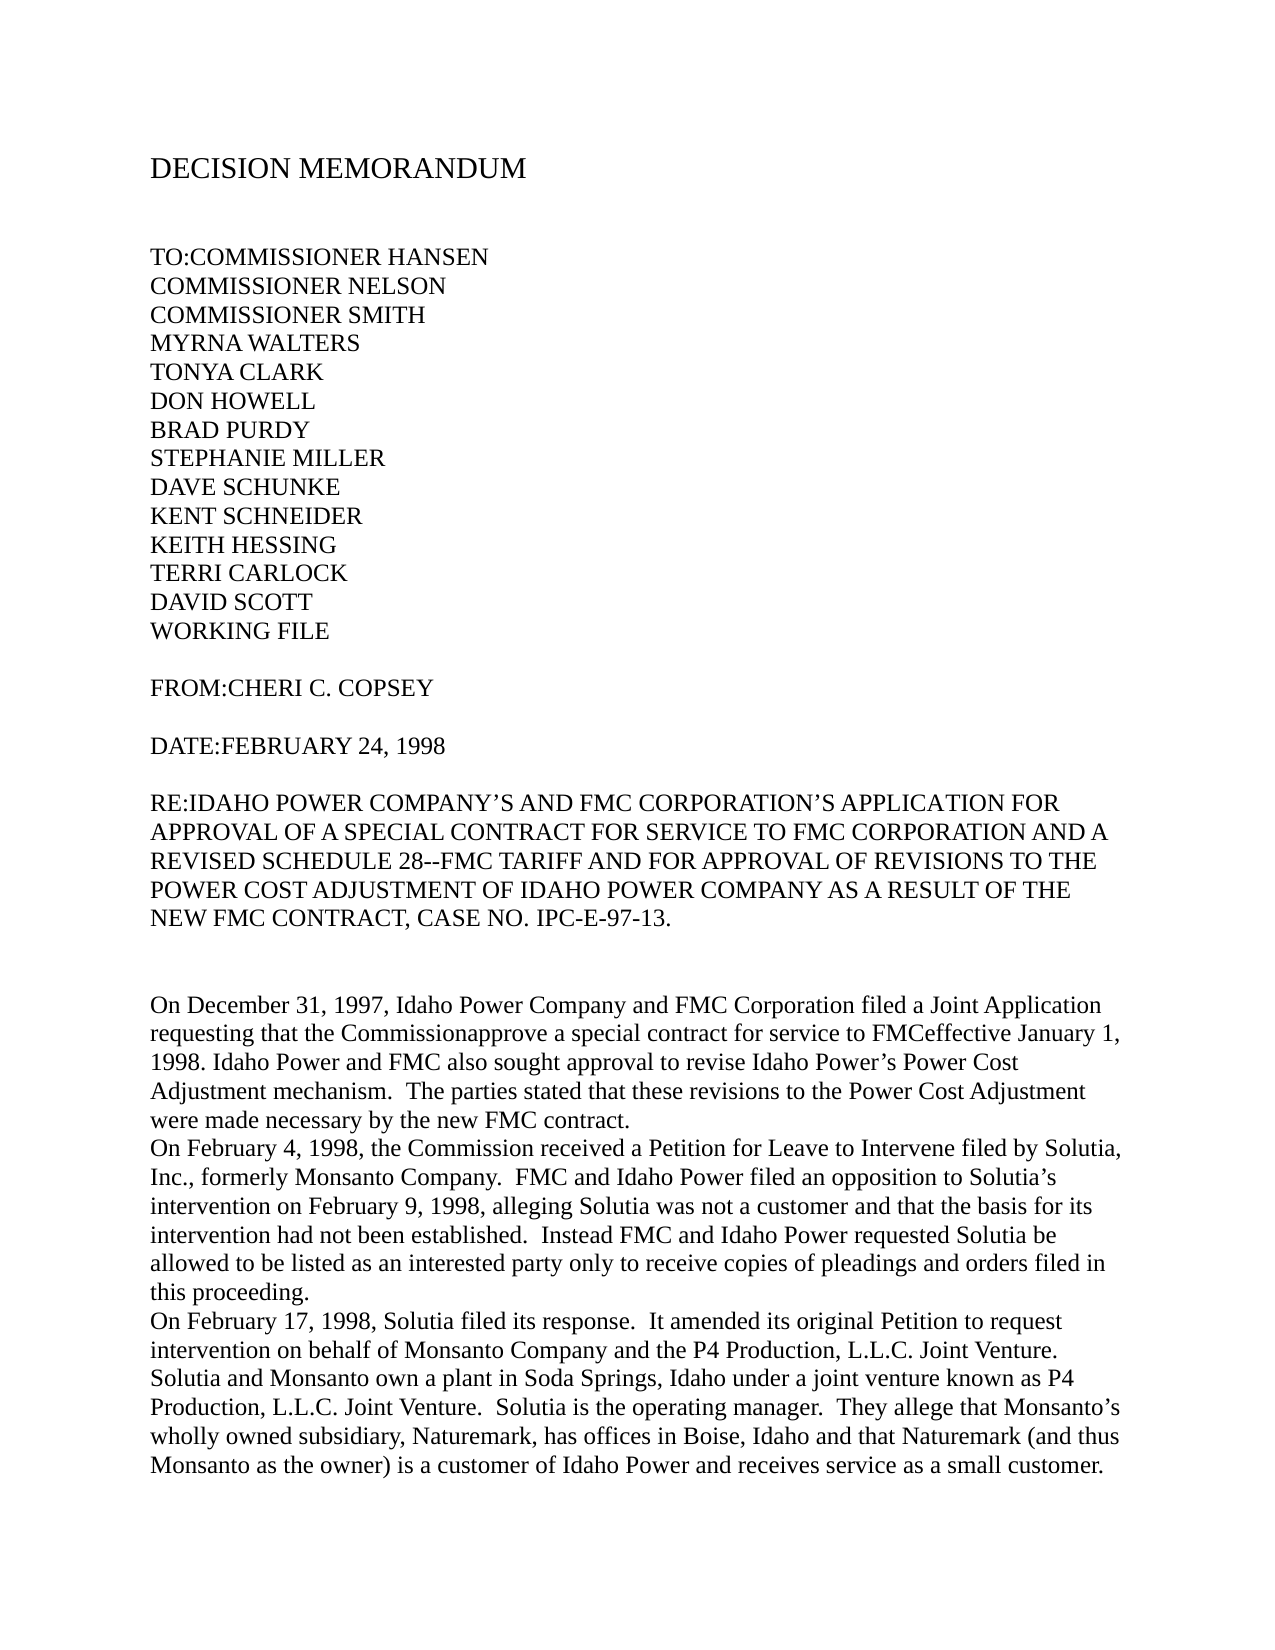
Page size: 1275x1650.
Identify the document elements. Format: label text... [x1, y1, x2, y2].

text DAVID SCOTT [150, 587, 1125, 616]
text KEITH HESSING [150, 530, 1125, 558]
text WORKING FILE [150, 616, 1125, 645]
text On February 4, 1998, the Commission received a Petition for Leave to Intervene filed by Solutia, Inc., formerly Monsanto Company. FMC and Idaho Power filed an opposition to Solutia’s intervention on February 9, 1998, alleging Solutia was not a customer and that the basis for its intervention had not been established. Instead FMC and Idaho Power requested Solutia be allowed to be listed as an interested party only to receive copies of pleadings and orders filed in this proceeding. [150, 1133, 1125, 1306]
text DECISION MEMORANDUM [150, 150, 1125, 185]
text KENT SCHNEIDER [150, 501, 1125, 530]
text RE:IDAHO POWER COMPANY’S AND FMC CORPORATION’S APPLICA­TION FOR APPROVAL OF A SPECIAL CONTRACT FOR SERVICE TO FMC CORPORATION AND A REVISED SCHEDULE 28--FMC TARIFF AND FOR APPROVAL OF REVISIONS TO THE POWER COST ADJUST­MENT OF IDAHO POWER COMPANY AS A RESULT OF THE NEW FMC CONTRACT, CASE NO. IPC-E-97-13. [150, 788, 1125, 932]
text STEPHANIE MILLER [150, 443, 1125, 472]
text TO:COMMISSIONER HANSEN [150, 242, 1125, 271]
text FROM:CHERI C. COPSEY [150, 673, 1125, 702]
text COMMISSIONER NELSON [150, 271, 1125, 300]
text DATE:FEBRUARY 24, 1998 [150, 731, 1125, 760]
text On December 31, 1997, Idaho Power Company and FMC Corporation filed a Joint Application requesting that the Commissionapprove a special contract for service to FMCeffective January 1, 1998. Idaho Power and FMC also sought approval to revise Idaho Power’s Power Cost Adjustment mechanism. The parties stated that these revisions to the Power Cost Adjustment were made necessary by the new FMC contract. [150, 990, 1125, 1133]
text On February 17, 1998, Solutia filed its response. It amended its original Petition to request intervention on behalf of Monsanto Company and the P4 Production, L.L.C. Joint Venture. Solutia and Monsanto own a plant in Soda Springs, Idaho under a joint venture known as P4 Production, L.L.C. Joint Venture. Solutia is the operating manager. They allege that Monsanto’s wholly owned subsidiary, Naturemark, has offices in Boise, Idaho and that Naturemark (and thus Monsanto as the owner) is a customer of Idaho Power and receives service as a small customer. [150, 1306, 1125, 1478]
text DAVE SCHUNKE [150, 472, 1125, 501]
text DON HOWELL [150, 386, 1125, 415]
text COMMISSIONER SMITH [150, 300, 1125, 328]
text MYRNA WALTERS [150, 328, 1125, 357]
text TERRI CARLOCK [150, 558, 1125, 587]
text TONYA CLARK [150, 357, 1125, 386]
text BRAD PURDY [150, 415, 1125, 443]
